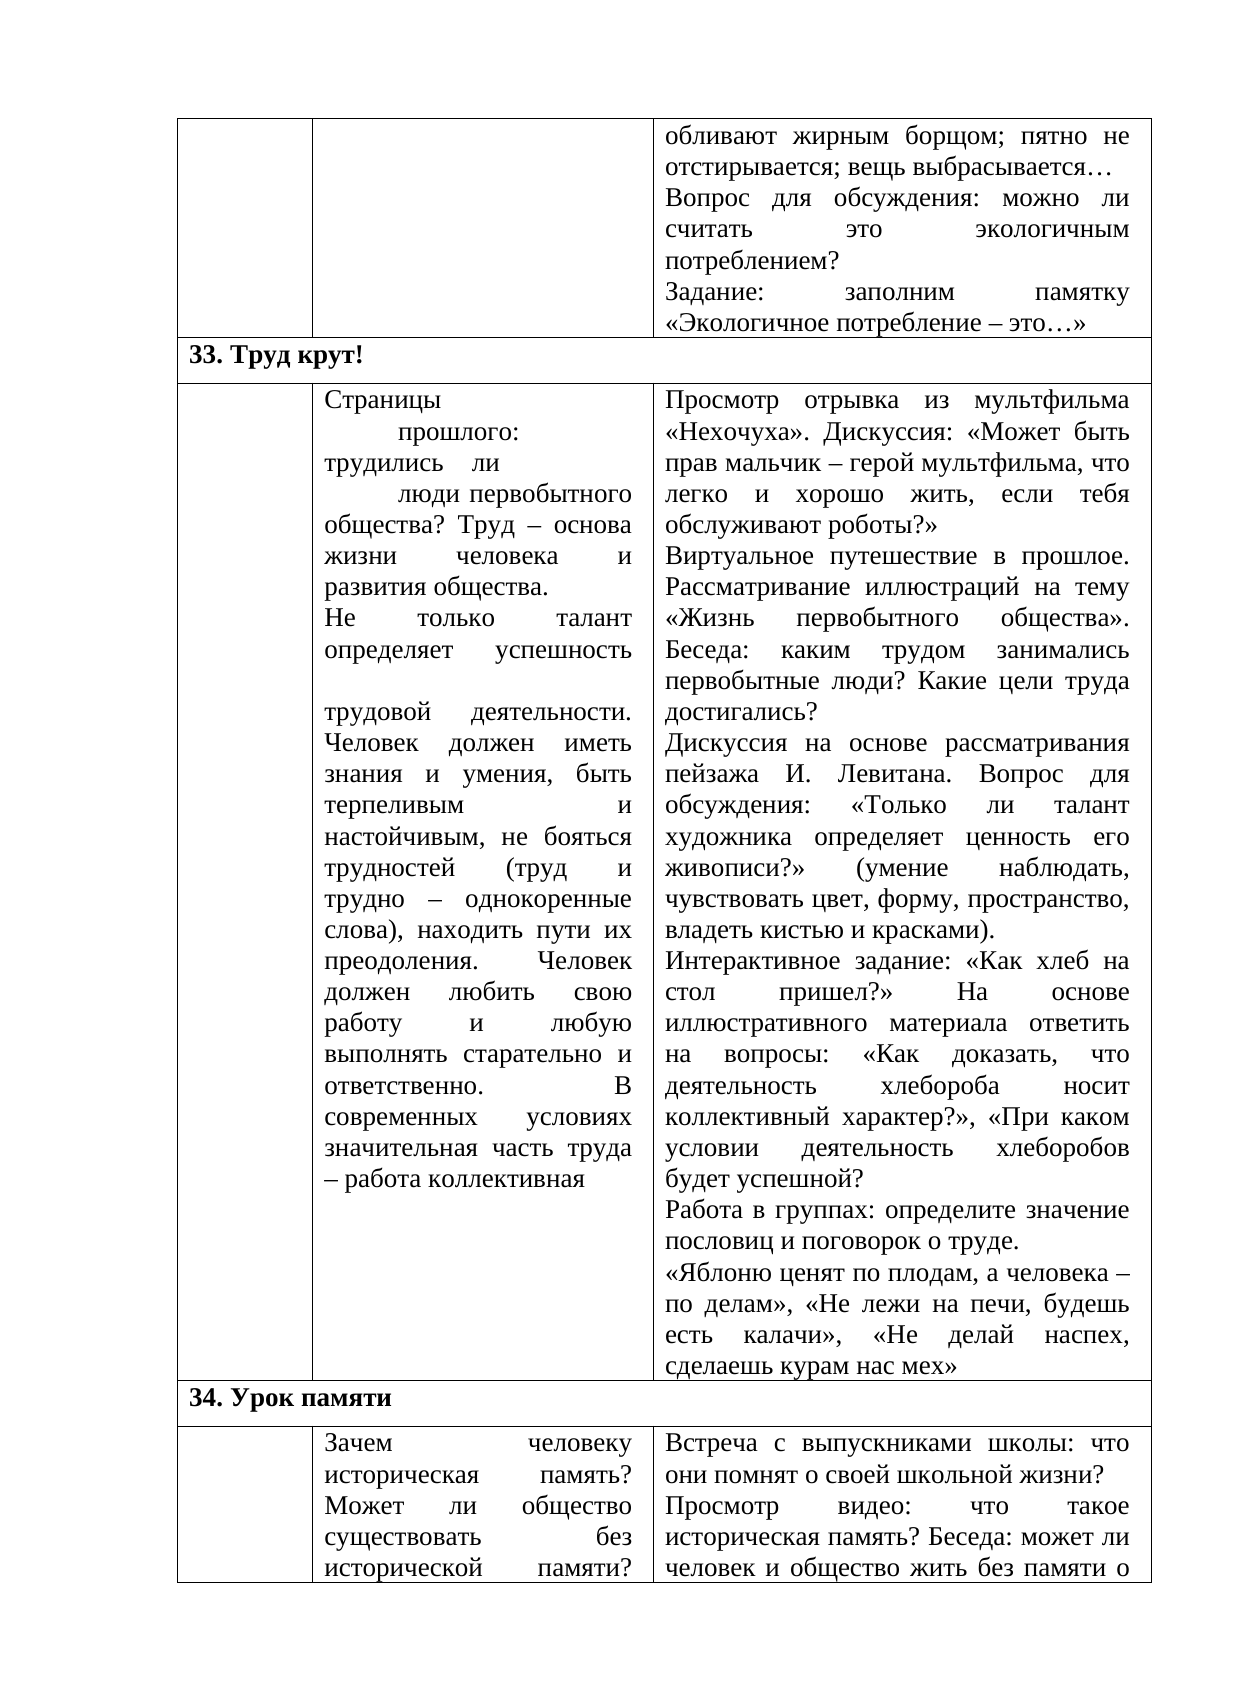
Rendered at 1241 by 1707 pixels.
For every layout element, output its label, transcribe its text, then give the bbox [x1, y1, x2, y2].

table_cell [654, 1427, 1151, 1582]
table_cell 34. Урок памяти [178, 1381, 1151, 1426]
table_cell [313, 1427, 653, 1582]
table_cell 33. Труд крут! [178, 338, 1151, 382]
table_cell Страницы прошлого: трудились ли люди первобытного общества? Труд – основа жизни человека и развития общества. Не только талант определяет успешность трудовой деятельности. Человек должен иметь знания и умения, быть терпеливым и настойчивым, не бояться трудностей (труд и трудно – однокоренные слова), находить пути их преодоления. Человек должен любить свою работу и любую выполнять старательно и ответственно. В современных условиях значительная часть труда – работа коллективная [313, 384, 653, 1380]
table_cell Просмотр отрывка из мультфильма «Нехочуха». Дискуссия: «Может быть прав мальчик – герой мультфильма, что легко и хорошо жить, если тебя обслуживают роботы?» Виртуальное путешествие в прошлое. Рассматривание иллюстраций на тему «Жизнь первобытного общества». Беседа: каким трудом занимались первобытные люди? Какие цели труда достигались? Дискуссия на основе рассматривания пейзажа И. Левитана. Вопрос для обсуждения: «Только ли талант художника определяет ценность его живописи?» (умение наблюдать, чувствовать цвет, форму, пространство, владеть кистью и красками). Интерактивное задание: «Как хлеб на стол пришел?» На основе иллюстративного материала ответить на вопросы: «Как доказать, что деятельность хлебороба носит коллективный характер?», «При каком условии деятельность хлеборобов будет успешной? Работа в группах: определите значение пословиц и поговорок о труде. «Яблоню ценят по плодам, а человека – по делам», «Не лежи на печи, будешь есть калачи», «Не делай наспех, сделаешь курам нас мех» [654, 384, 1151, 1380]
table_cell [313, 119, 653, 337]
table_cell [178, 119, 312, 337]
table_cell [178, 1427, 312, 1582]
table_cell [654, 119, 1151, 337]
table_cell [178, 384, 312, 1380]
